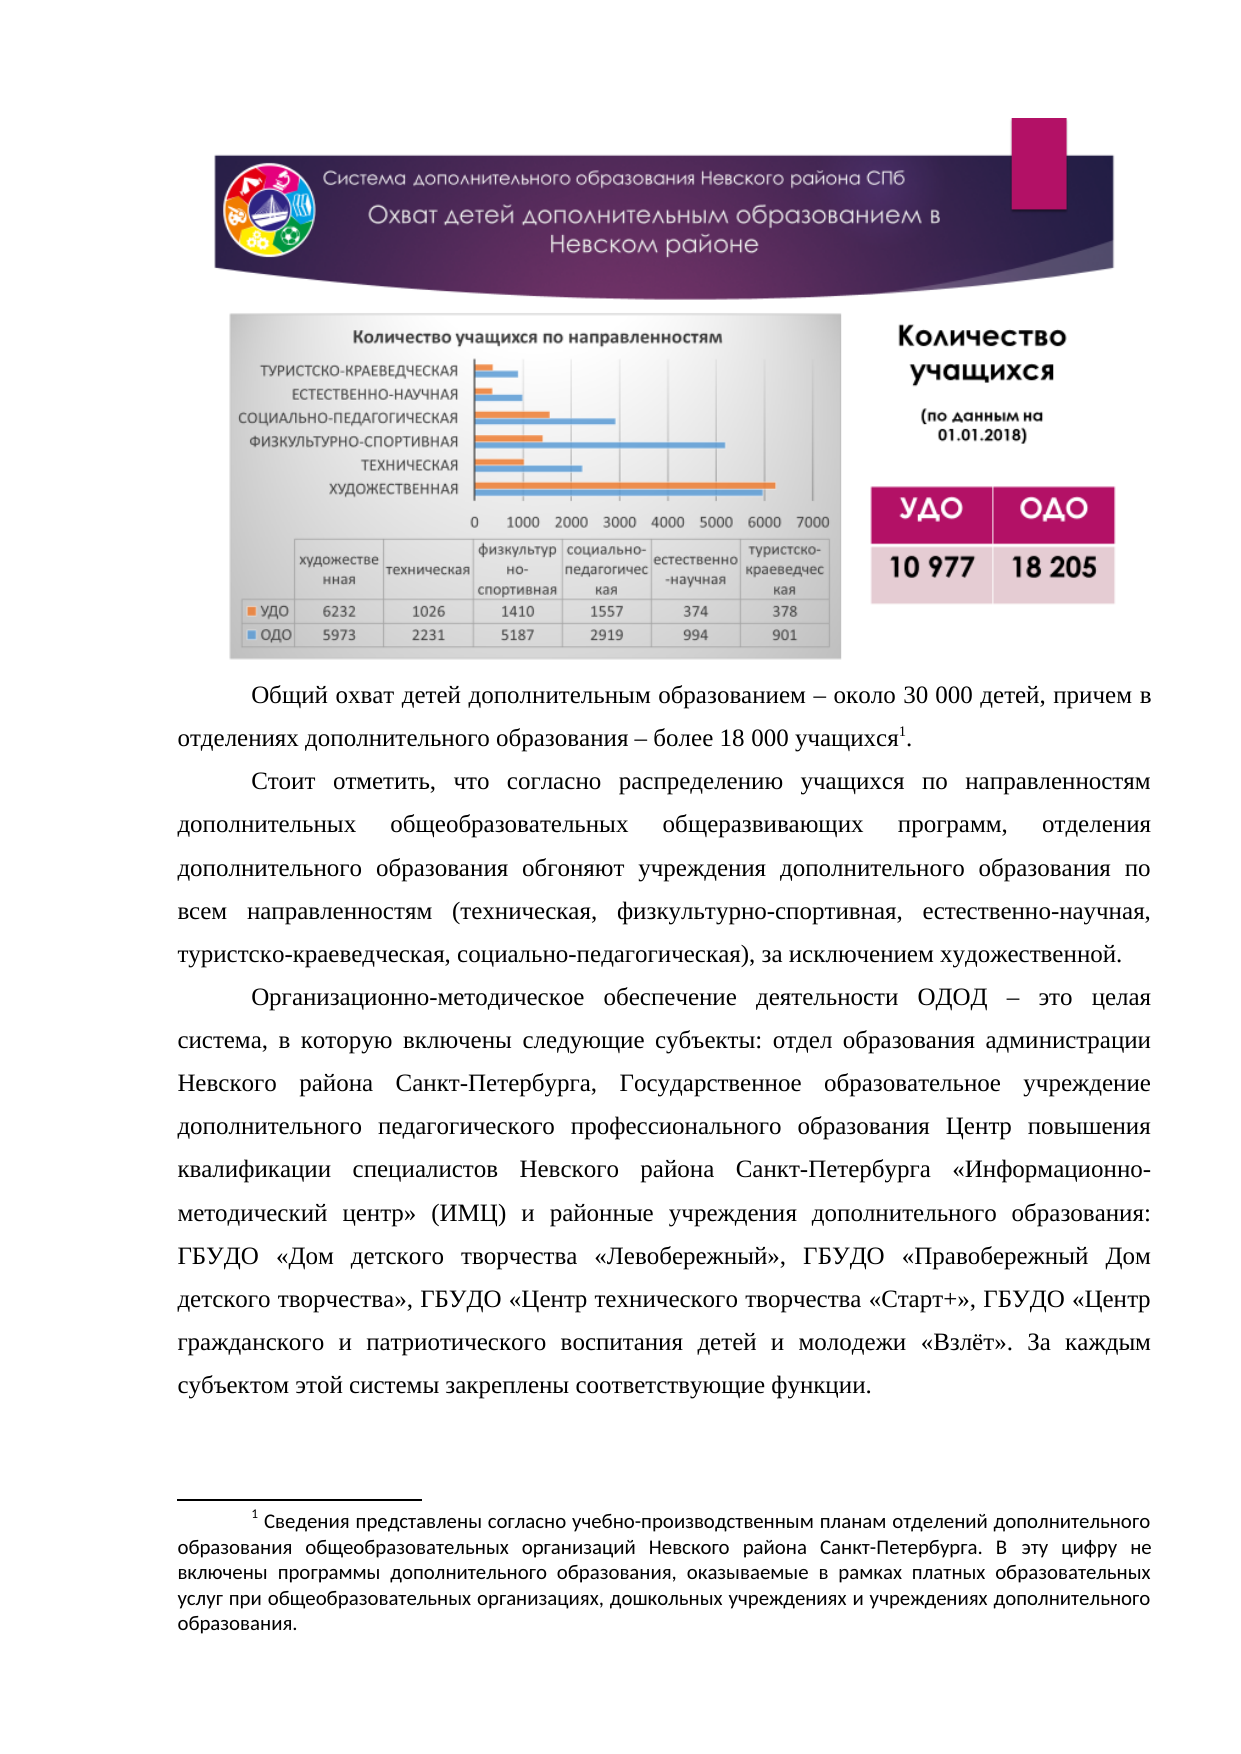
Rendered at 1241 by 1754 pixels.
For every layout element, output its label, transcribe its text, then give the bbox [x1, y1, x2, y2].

text Стоит отметить, что согласно распределению учащихся по направленностям дополнительных общеобразовательных общеразвивающих программ, отделения дополнительного образования обгоняют учреждения дополнительного образования по всем направленностям (техническая, физкультурно-спортивная, естественно-научная, туристско-краеведческая, социально-педагогическая), за исключением художественной. [177, 766, 1152, 968]
text Общий охват детей дополнительным образованием – около 30 000 детей, причем в отделениях дополнительного образования – более 18 000 учащихся. [177, 680, 1152, 752]
text Организационно-методическое обеспечение деятельности ОДОД – это целая система, в которую включены следующие субъекты: отдел образования администрации Невского района Санкт-Петербурга, Государственное образовательное учреждение дополнительного педагогического профессионального образования Центр повышения квалификации специалистов Невского района Санкт-Петербурга «Информационно-методический центр» (ИМЦ) и районные учреждения дополнительного образования: ГБУДО «Дом детского творчества «Левобережный», ГБУДО «Правобережный Дом детского творчества», ГБУДО «Центр технического творчества «Старт+», ГБУДО «Центр гражданского и патриотического воспитания детей и молодежи «Взлёт». За каждым субъектом этой системы закреплены соответствующие функции. [177, 982, 1152, 1399]
picture [177, 118, 1152, 667]
